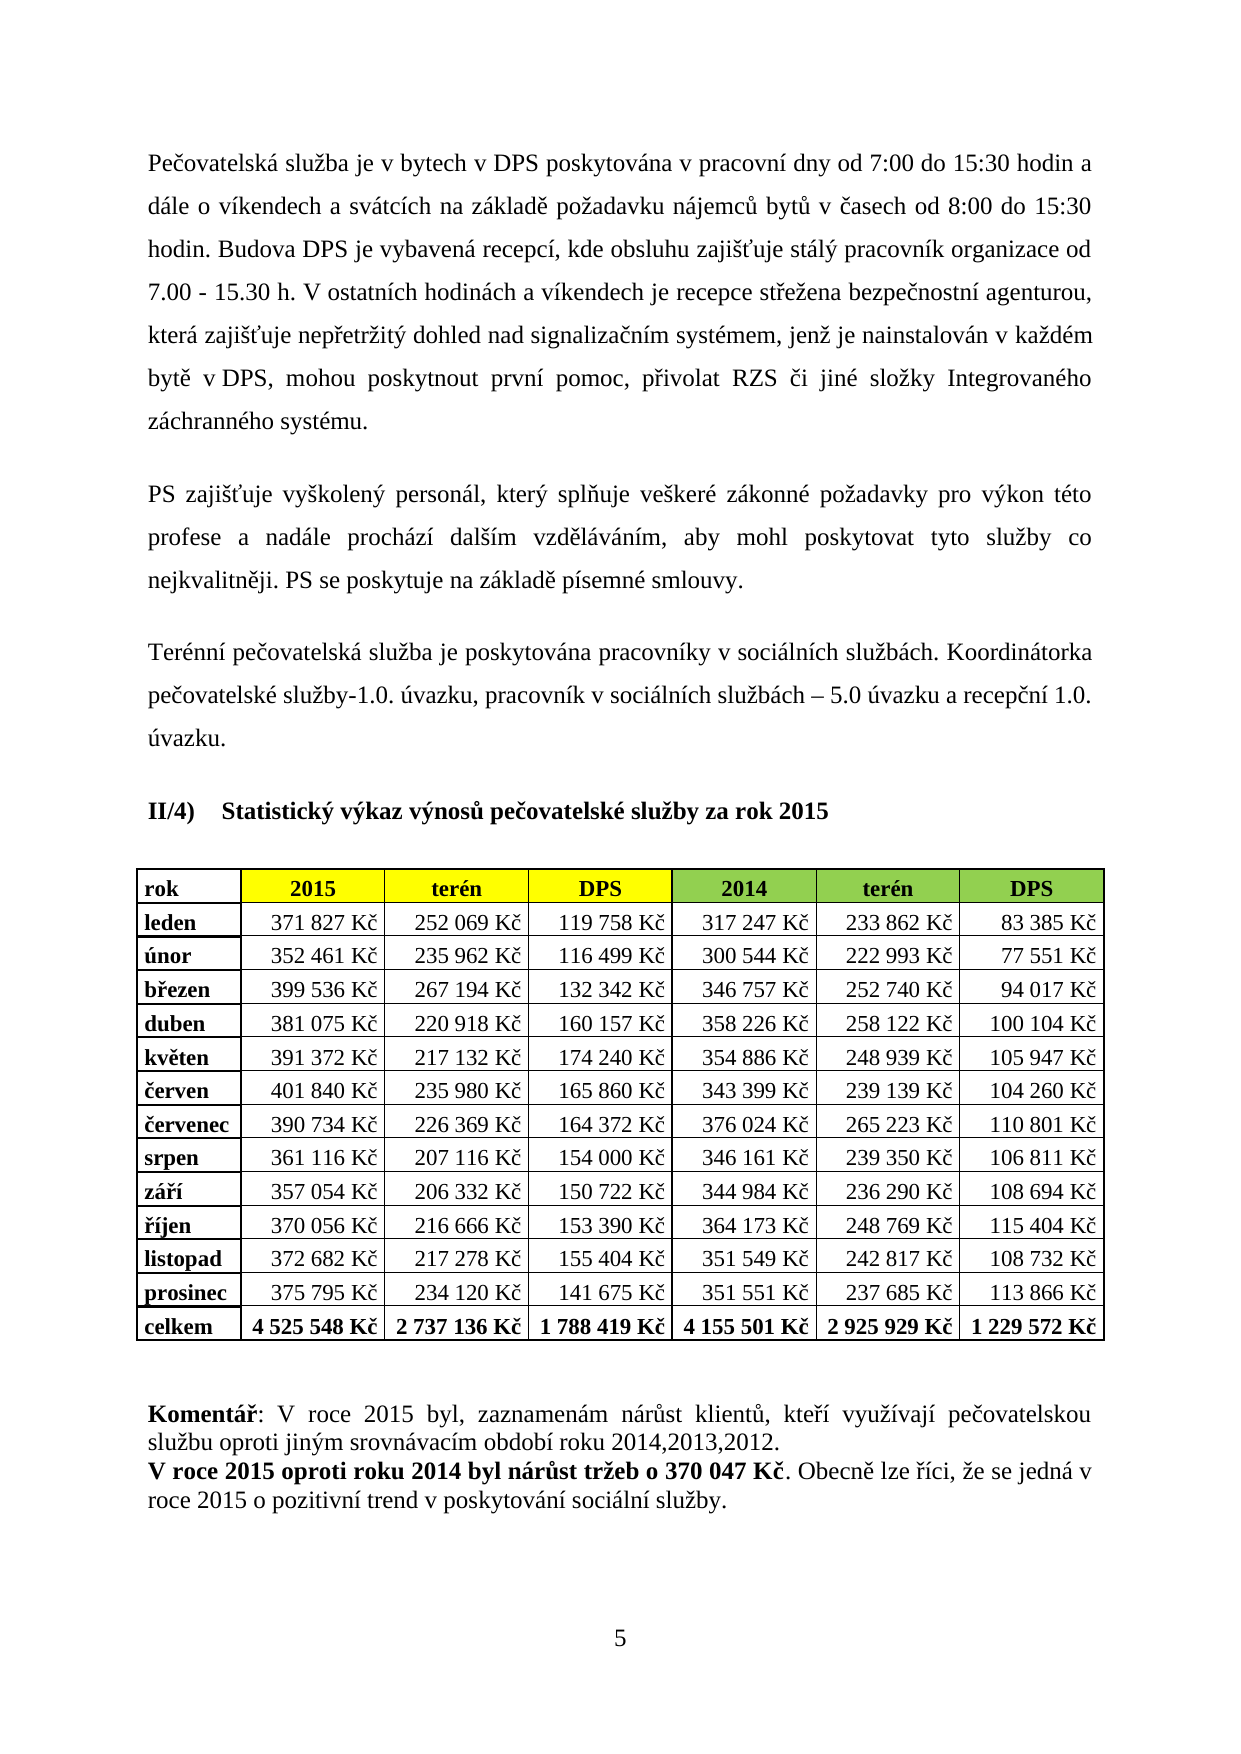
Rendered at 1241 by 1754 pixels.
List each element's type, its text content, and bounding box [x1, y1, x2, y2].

table_cell 242 817 Kč [817, 1239, 959, 1272]
table_header terén [817, 870, 959, 902]
table_cell 234 120 Kč [385, 1273, 528, 1305]
table_cell 94 017 Kč [960, 970, 1103, 1003]
table_cell 381 075 Kč [242, 1004, 384, 1036]
table_cell 165 860 Kč [529, 1071, 671, 1103]
table_cell 105 947 Kč [960, 1037, 1103, 1070]
table_cell 252 069 Kč [385, 903, 528, 935]
table_cell 351 549 Kč [673, 1239, 816, 1272]
table_cell 354 886 Kč [673, 1037, 816, 1070]
table_cell 364 173 Kč [673, 1206, 816, 1238]
table_cell březen [138, 971, 240, 1003]
table_cell 206 332 Kč [385, 1172, 528, 1204]
table_cell 371 827 Kč [242, 903, 384, 935]
table_cell 235 980 Kč [385, 1071, 528, 1103]
table_cell 153 390 Kč [529, 1206, 671, 1238]
table_cell 233 862 Kč [817, 903, 959, 935]
table_cell 351 551 Kč [673, 1273, 816, 1305]
table_cell 300 544 Kč [673, 936, 816, 969]
table_cell září [138, 1173, 240, 1204]
table_cell 399 536 Kč [242, 970, 384, 1003]
table_cell 248 939 Kč [817, 1037, 959, 1070]
table_header DPS [960, 870, 1103, 902]
table_cell 317 247 Kč [673, 903, 816, 935]
table_cell 358 226 Kč [673, 1004, 816, 1036]
table_cell 258 122 Kč [817, 1004, 959, 1036]
table_cell 401 840 Kč [242, 1071, 384, 1103]
table_cell 252 740 Kč [817, 970, 959, 1003]
table_cell červen [138, 1072, 240, 1103]
table_cell 1 229 572 Kč [960, 1306, 1103, 1339]
table_cell 141 675 Kč [529, 1273, 671, 1305]
table_cell 116 499 Kč [529, 936, 671, 969]
table_cell 344 984 Kč [673, 1172, 816, 1204]
text Komentář: V roce 2015 byl, zaznamenám nárůst klientů, kteří využívají pečovatelskou službu oproti jiným srovnávacím období roku 2014,2013,2012. [148, 1399, 1093, 1456]
table_header 2014 [673, 870, 816, 902]
table_cell 346 757 Kč [673, 970, 816, 1003]
text II/4) Statistický výkaz výnosů pečovatelské služby za rok 2015 [148, 796, 1093, 824]
table_cell 207 116 Kč [385, 1138, 528, 1171]
table_cell 174 240 Kč [529, 1037, 671, 1070]
table_cell 100 104 Kč [960, 1004, 1103, 1036]
table_cell 222 993 Kč [817, 936, 959, 969]
table_cell 220 918 Kč [385, 1004, 528, 1036]
table_cell 1 788 419 Kč [529, 1306, 671, 1339]
table_cell 239 350 Kč [817, 1138, 959, 1171]
table_cell 2 925 929 Kč [817, 1306, 959, 1339]
table_cell 110 801 Kč [960, 1105, 1103, 1137]
table_cell 235 962 Kč [385, 936, 528, 969]
table_cell 343 399 Kč [673, 1071, 816, 1103]
table_cell 361 116 Kč [242, 1138, 384, 1171]
table_cell 357 054 Kč [242, 1172, 384, 1204]
table_cell 217 278 Kč [385, 1239, 528, 1272]
text V roce 2015 oproti roku 2014 byl nárůst tržeb o 370 047 Kč. Obecně lze říci, že se jedná v roce 2015 o pozitivní trend v poskytování sociální služby. [148, 1456, 1093, 1514]
table_cell 108 732 Kč [960, 1239, 1103, 1272]
table_cell únor [138, 938, 240, 969]
table_cell 370 056 Kč [242, 1206, 384, 1238]
table_cell 164 372 Kč [529, 1105, 671, 1137]
table_cell 237 685 Kč [817, 1273, 959, 1305]
table_cell 160 157 Kč [529, 1004, 671, 1036]
table_cell červenec [138, 1106, 240, 1137]
table_cell 155 404 Kč [529, 1239, 671, 1272]
table_cell 150 722 Kč [529, 1172, 671, 1204]
table_cell 217 132 Kč [385, 1037, 528, 1070]
table_cell 226 369 Kč [385, 1105, 528, 1137]
table_cell 346 161 Kč [673, 1138, 816, 1171]
table_cell 2 737 136 Kč [385, 1306, 528, 1339]
table_cell 391 372 Kč [242, 1037, 384, 1070]
table_cell 267 194 Kč [385, 970, 528, 1003]
text Terénní pečovatelská služba je poskytována pracovníky v sociálních službách. Koordinátorka pečovatelské služby-1.0. úvazku, pracovník v sociálních službách – 5.0 úvazku a recepční 1.0. úvazku. [148, 637, 1093, 752]
table_cell srpen [138, 1139, 240, 1171]
table_cell 376 024 Kč [673, 1105, 816, 1137]
table_cell 132 342 Kč [529, 970, 671, 1003]
text Pečovatelská služba je v bytech v DPS poskytována v pracovní dny od 7:00 do 15:30 hodin a dále o víkendech a svátcích na základě požadavku nájemců bytů v časech od 8:00 do 15:30 hodin. Budova DPS je vybavená recepcí, kde obsluhu zajišťuje stálý pracovník organizace od 7.00 - 15.30 h. V ostatních hodinách a víkendech je recepce střežena bezpečnostní agenturou, která zajišťuje nepřetržitý dohled nad signalizačním systémem, jenž je nainstalován v každém bytě v DPS, mohou poskytnout první pomoc, přivolat RZS či jiné složky Integrovaného záchranného systému. [148, 148, 1093, 435]
table_cell 248 769 Kč [817, 1206, 959, 1238]
table_cell duben [138, 1005, 240, 1036]
table_cell 104 260 Kč [960, 1071, 1103, 1103]
table_cell leden [138, 904, 240, 935]
table_cell 216 666 Kč [385, 1206, 528, 1238]
table_cell 375 795 Kč [242, 1273, 384, 1305]
table_cell celkem [138, 1308, 240, 1339]
table_cell 265 223 Kč [817, 1105, 959, 1137]
table_cell 77 551 Kč [960, 936, 1103, 969]
table_header terén [385, 870, 528, 902]
table_cell 108 694 Kč [960, 1172, 1103, 1204]
table_header rok [138, 870, 240, 902]
table_cell říjen [138, 1207, 240, 1238]
table_cell 4 155 501 Kč [673, 1306, 816, 1339]
table_header DPS [529, 870, 671, 902]
table_cell 83 385 Kč [960, 903, 1103, 935]
table_cell 119 758 Kč [529, 903, 671, 935]
table_cell prosinec [138, 1274, 240, 1305]
table_cell 154 000 Kč [529, 1138, 671, 1171]
table_cell 352 461 Kč [242, 936, 384, 969]
table_cell listopad [138, 1240, 240, 1272]
table_cell 372 682 Kč [242, 1239, 384, 1272]
table_cell 239 139 Kč [817, 1071, 959, 1103]
table_cell květen [138, 1038, 240, 1070]
table_cell 115 404 Kč [960, 1206, 1103, 1238]
table_cell 113 866 Kč [960, 1273, 1103, 1305]
table_cell 236 290 Kč [817, 1172, 959, 1204]
table_cell 106 811 Kč [960, 1138, 1103, 1171]
text PS zajišťuje vyškolený personál, který splňuje veškeré zákonné požadavky pro výkon této profese a nadále prochází dalším vzděláváním, aby mohl poskytovat tyto služby co nejkvalitněji. PS se poskytuje na základě písemné smlouvy. [148, 479, 1093, 594]
table_header 2015 [242, 870, 384, 902]
table_cell 390 734 Kč [242, 1105, 384, 1137]
table_cell 4 525 548 Kč [242, 1306, 384, 1339]
